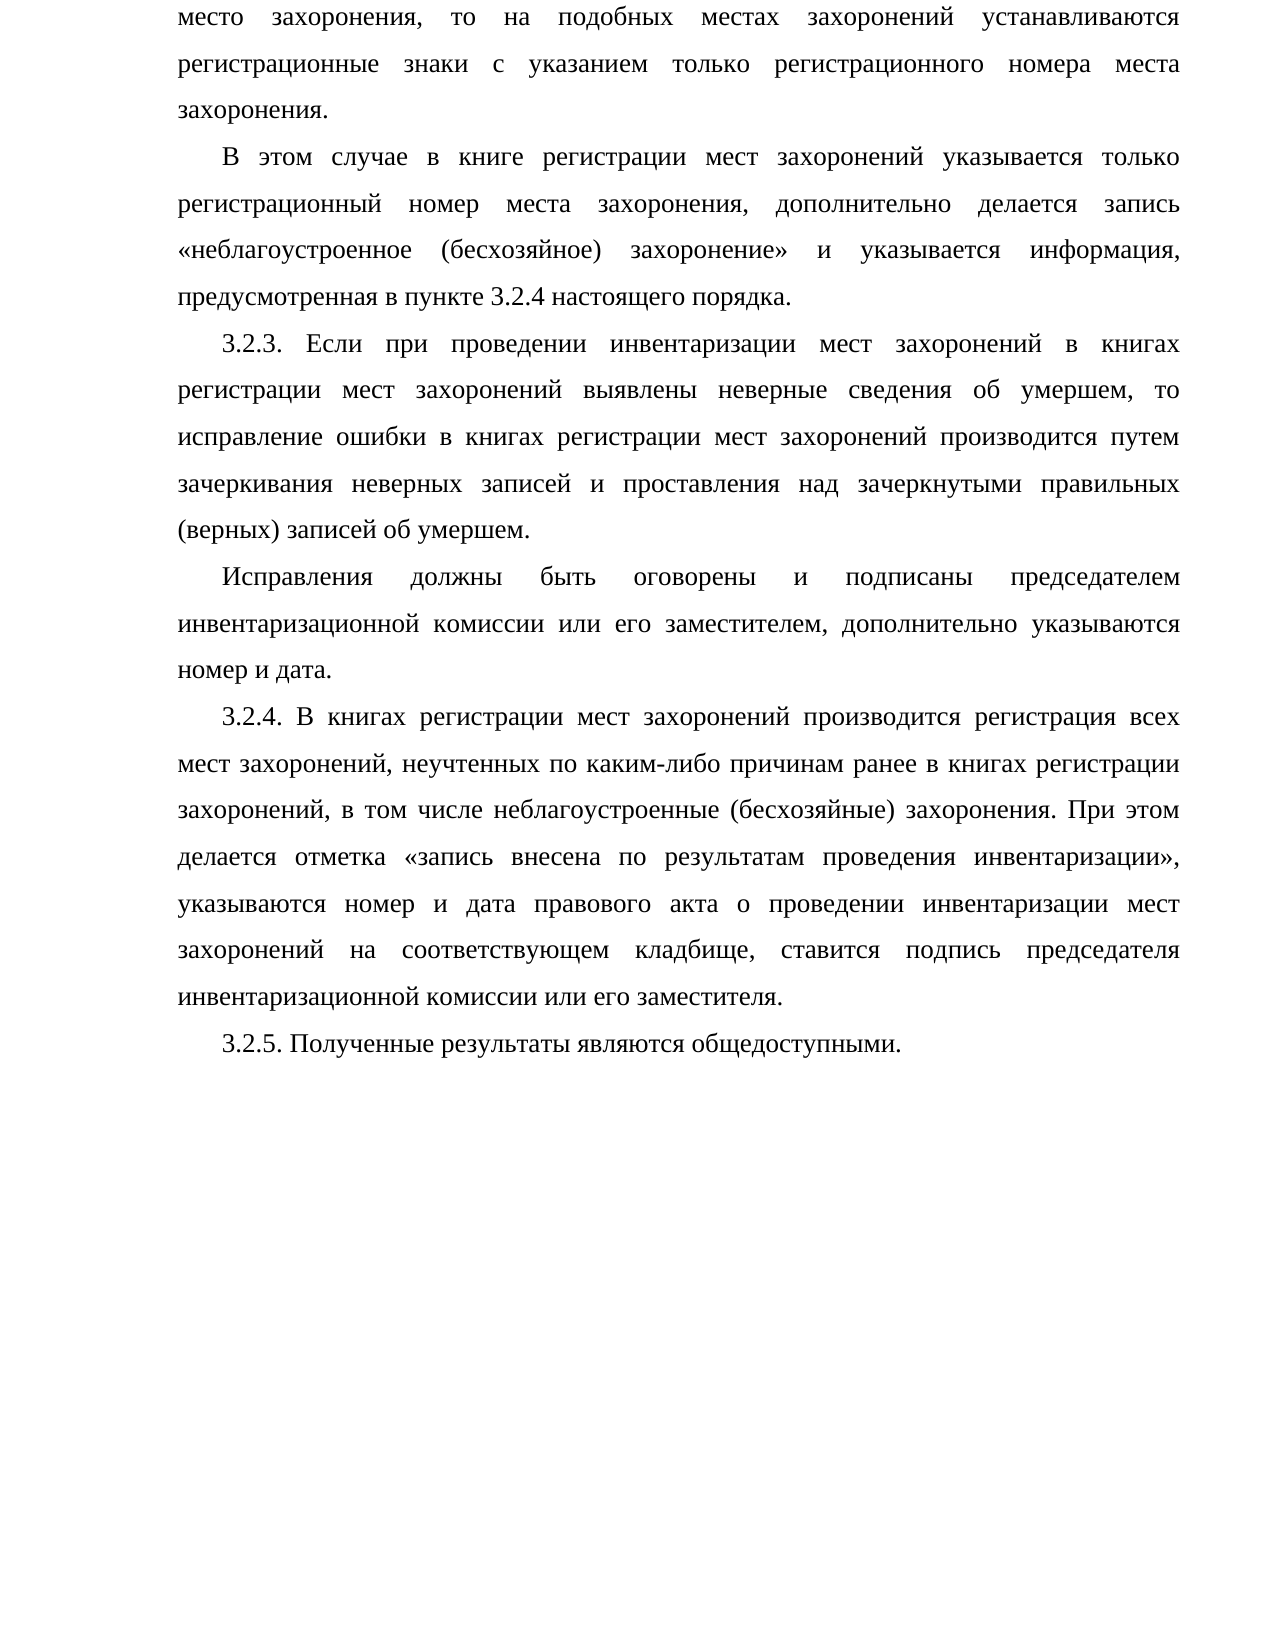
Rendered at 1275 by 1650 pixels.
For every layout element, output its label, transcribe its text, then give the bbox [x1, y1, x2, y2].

text В этом случае в книге регистрации мест захоронений указывается только регистрационный номер места захоронения, дополнительно делается запись «неблагоустроенное (бесхозяйное) захоронение» и указывается информация, предусмотренная в пункте 3.2.4 настоящего порядка. [177, 140, 1181, 311]
text Исправления должны быть оговорены и подписаны председателем инвентаризационной комиссии или его заместителем, дополнительно указываются номер и дата. [177, 560, 1181, 684]
text 3.2.3. Если при проведении инвентаризации мест захоронений в книгах регистрации мест захоронений выявлены неверные сведения об умершем, то исправление ошибки в книгах регистрации мест захоронений производится путем зачеркивания неверных записей и проставления над зачеркнутыми правильных (верных) записей об умершем. [177, 327, 1181, 544]
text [177, 0, 1181, 124]
text 3.2.5. Полученные результаты являются общедоступными. [177, 1027, 1181, 1058]
text 3.2.4. В книгах регистрации мест захоронений производится регистрация всех мест захоронений, неучтенных по каким-либо причинам ранее в книгах регистрации захоронений, в том числе неблагоустроенные (бесхозяйные) захоронения. При этом делается отметка «запись внесена по результатам проведения инвентаризации», указываются номер и дата правового акта о проведении инвентаризации мест захоронений на соответствующем кладбище, ставится подпись председателя инвентаризационной комиссии или его заместителя. [177, 700, 1181, 1011]
